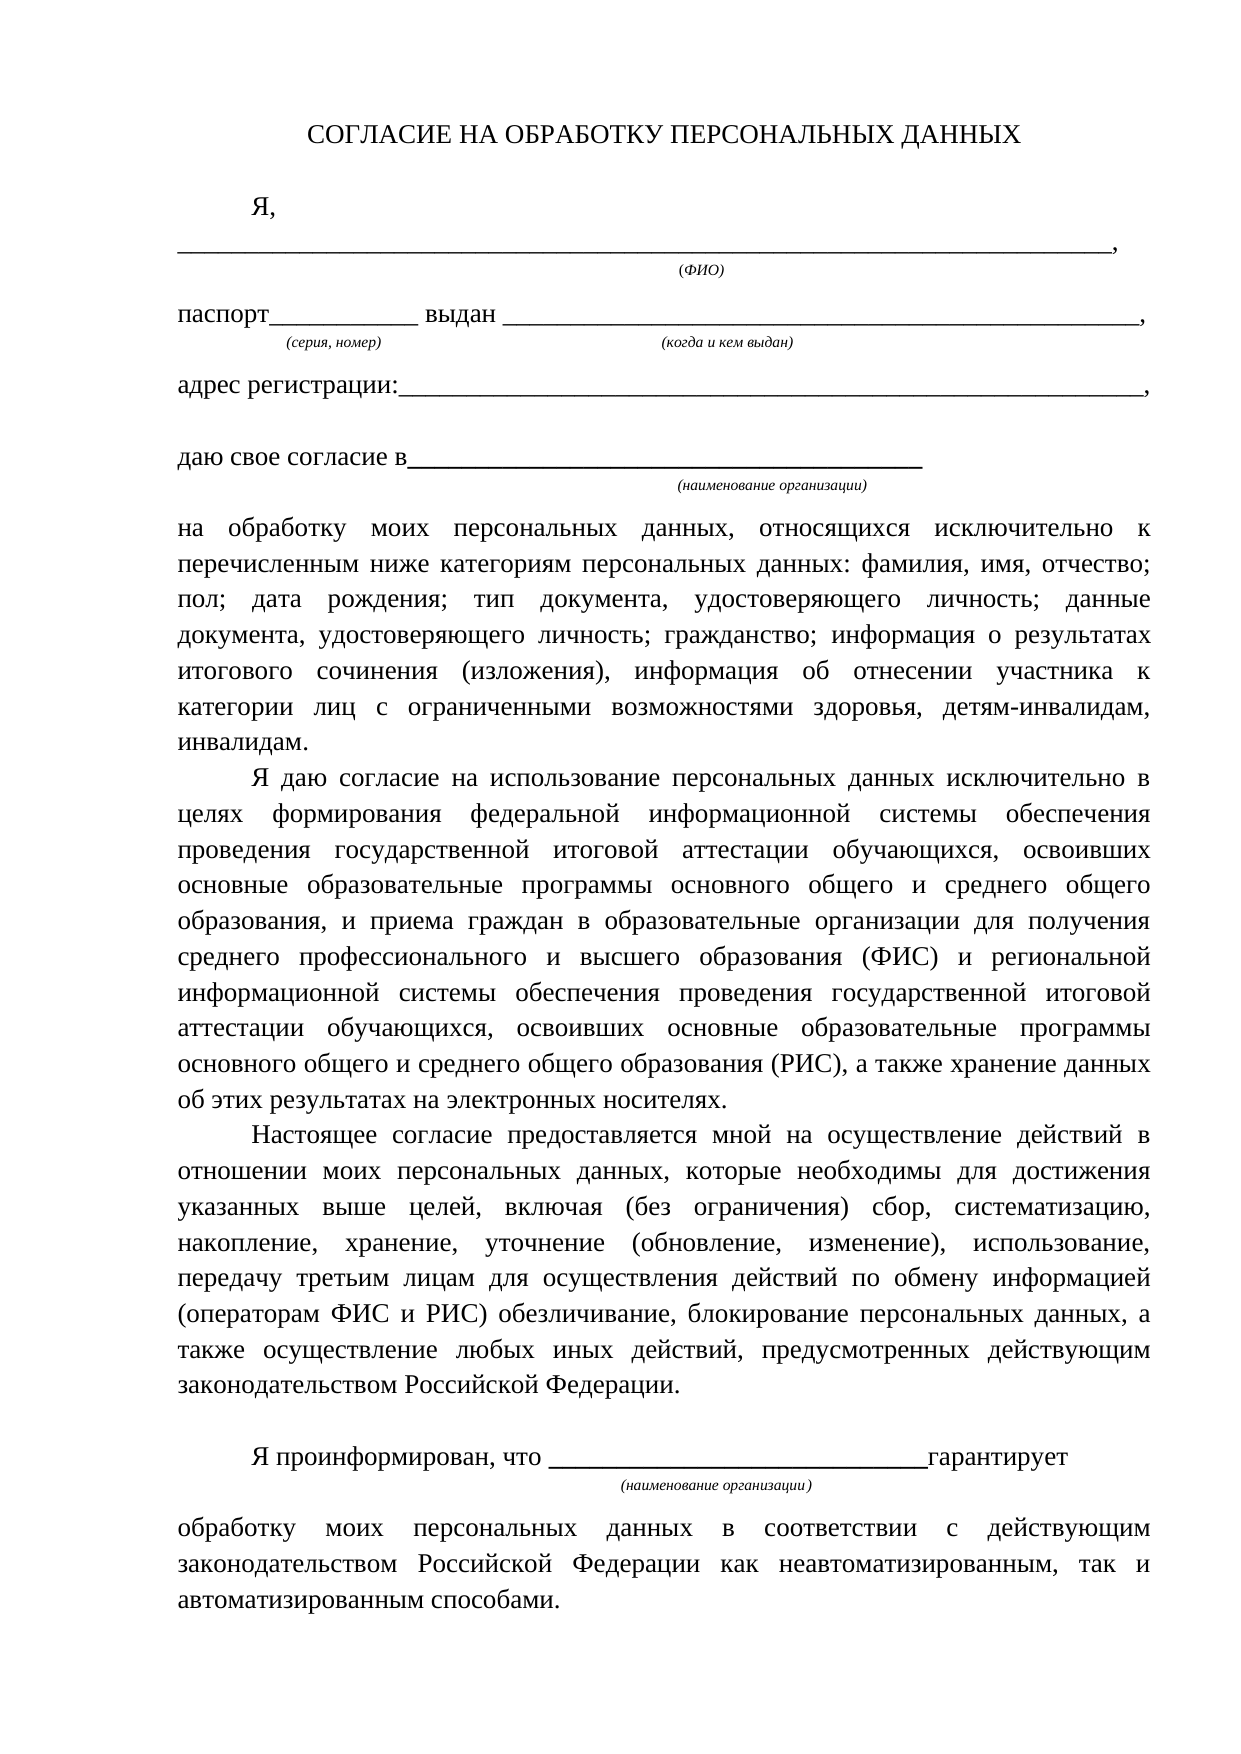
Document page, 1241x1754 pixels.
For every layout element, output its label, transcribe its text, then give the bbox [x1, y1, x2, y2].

text адрес регистрации:_______________________________________________________, [177, 368, 1152, 399]
text на обработку моих персональных данных, относящихся исключительно к перечисленным ниже категориям персональных данных: фамилия, имя, отчество; пол; дата рождения; тип документа, удостоверяющего личность; данные документа, удостоверяющего личность; гражданство; информация о результатах итогового сочинения (изложения), информация об отнесении участника к категории лиц с ограниченными возможностями здоровья, детям-инвалидам, инвалидам. [177, 511, 1152, 757]
text СОГЛАСИЕ НА ОБРАБОТКУ ПЕРСОНАЛЬНЫХ ДАННЫХ [177, 118, 1152, 149]
text (наименование организации) [177, 1476, 1152, 1507]
text Я проинформирован, что ____________________________гарантирует [177, 1440, 1152, 1471]
text Я даю согласие на использование персональных данных исключительно в целях формирования федеральной информационной системы обеспечения проведения государственной итоговой аттестации обучающихся, освоивших основные образовательные программы основного общего и среднего общего образования, и приема граждан в образовательные организации для получения среднего профессионального и высшего образования (ФИС) и региональной информационной системы обеспечения проведения государственной итоговой аттестации обучающихся, освоивших основные образовательные программы основного общего и среднего общего образования (РИС), а также хранение данных об этих результатах на электронных носителях. [177, 761, 1152, 1114]
text даю свое согласие в______________________________________ [177, 440, 1152, 471]
text (ФИО) [177, 261, 1152, 292]
text паспорт___________ выдан _______________________________________________, [177, 297, 1152, 328]
text (наименование организации) [177, 475, 1152, 507]
text (серия, номер) (когда и кем выдан) [177, 332, 1152, 364]
text Настоящее согласие предоставляется мной на осуществление действий в отношении моих персональных данных, которые необходимы для достижения указанных выше целей, включая (без ограничения) сбор, систематизацию, накопление, хранение, уточнение (обновление, изменение), использование, передачу третьим лицам для осуществления действий по обмену информацией (операторам ФИС и РИС) обезличивание, блокирование персональных данных, а также осуществление любых иных действий, предусмотренных действующим законодательством Российской Федерации. [177, 1118, 1152, 1400]
text обработку моих персональных данных в соответствии с действующим законодательством Российской Федерации как неавтоматизированным, так и автоматизированным способами. [177, 1512, 1152, 1614]
text Я, _____________________________________________________________________, [177, 189, 1152, 256]
